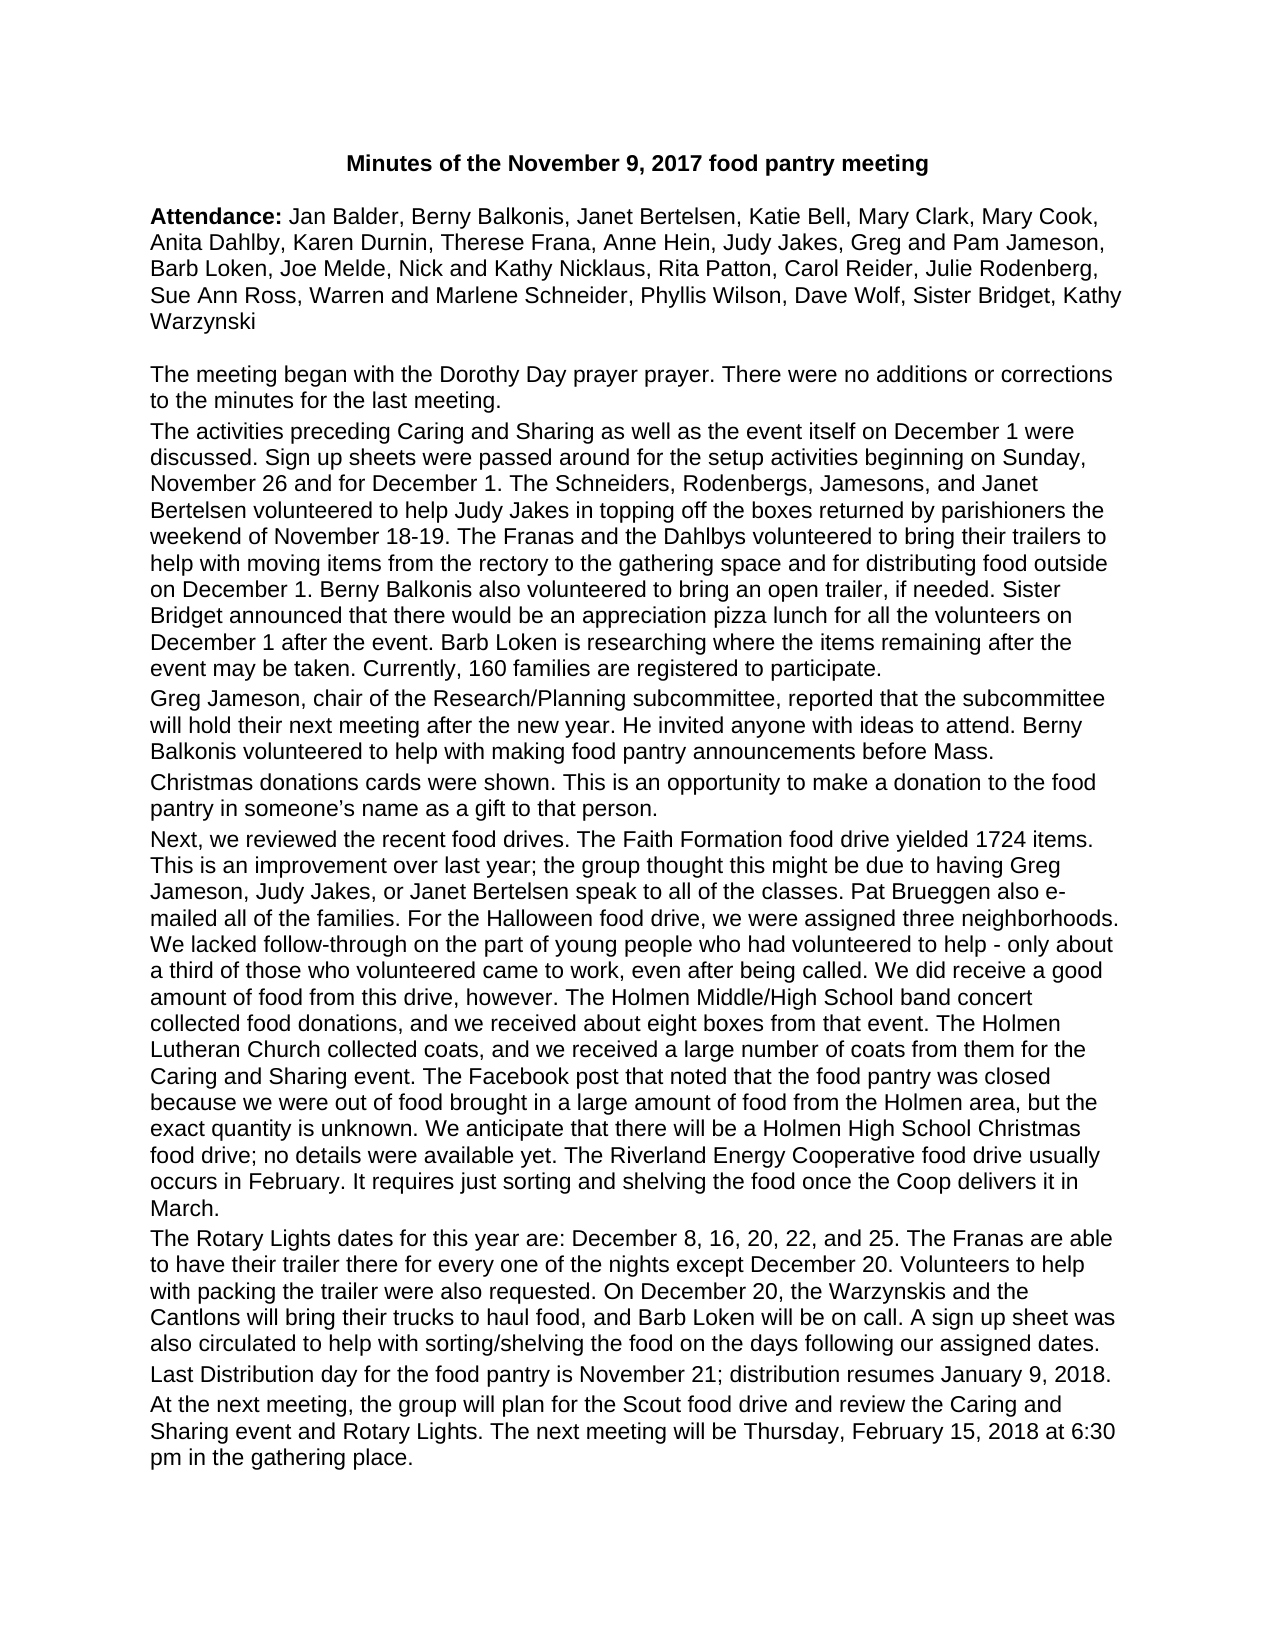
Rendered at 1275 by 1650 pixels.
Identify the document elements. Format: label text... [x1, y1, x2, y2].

text Greg Jameson, chair of the Research/Planning subcommittee, reported that the subcommittee will hold their next meeting after the new year. He invited anyone with ideas to attend. Berny Balkonis volunteered to help with making food pantry announcements before Mass. [150, 685, 1125, 764]
text The activities preceding Caring and Sharing as well as the event itself on December 1 were discussed. Sign up sheets were passed around for the setup activities beginning on Sunday, November 26 and for December 1. The Schneiders, Rodenbergs, Jamesons, and Janet Bertelsen volunteered to help Judy Jakes in topping off the boxes returned by parishioners the weekend of November 18-19. The Franas and the Dahlbys volunteered to bring their trailers to help with moving items from the rectory to the gathering space and for distributing food outside on December 1. Berny Balkonis also volunteered to bring an open trailer, if needed. Sister Bridget announced that there would be an appreciation pizza lunch for all the volunteers on December 1 after the event. Barb Loken is researching where the items remaining after the event may be taken. Currently, 160 families are registered to participate. [150, 418, 1125, 681]
text Minutes of the November 9, 2017 food pantry meeting [150, 150, 1125, 176]
text The meeting began with the Dorothy Day prayer prayer. There were no additions or corrections to the minutes for the last meeting. [150, 361, 1125, 413]
text Last Distribution day for the food pantry is November 21; distribution resumes January 9, 2018. [150, 1361, 1125, 1387]
text At the next meeting, the group will plan for the Scout food drive and review the Caring and Sharing event and Rotary Lights. The next meeting will be Thursday, February 15, 2018 at 6:30 pm in the gathering place. [150, 1391, 1125, 1471]
text Christmas donations cards were shown. This is an opportunity to make a donation to the food pantry in someone’s name as a gift to that person. [150, 769, 1125, 821]
text Attendance: Jan Balder, Berny Balkonis, Janet Bertelsen, Katie Bell, Mary Clark, Mary Cook, Anita Dahlby, Karen Durnin, Therese Frana, Anne Hein, Judy Jakes, Greg and Pam Jameson, Barb Loken, Joe Melde, Nick and Kathy Nicklaus, Rita Patton, Carol Reider, Julie Rodenberg, Sue Ann Ross, Warren and Marlene Schneider, Phyllis Wilson, Dave Wolf, Sister Bridget, Kathy Warzynski [150, 203, 1125, 334]
text The Rotary Lights dates for this year are: December 8, 16, 20, 22, and 25. The Franas are able to have their trailer there for every one of the nights except December 20. Volunteers to help with packing the trailer were also requested. On December 20, the Warzynskis and the Cantlons will bring their trucks to haul food, and Barb Loken will be on call. A sign up sheet was also circulated to help with sorting/shelving the food on the days following our assigned dates. [150, 1225, 1125, 1357]
text Next, we reviewed the recent food drives. The Faith Formation food drive yielded 1724 items. This is an improvement over last year; the group thought this might be due to having Greg Jameson, Judy Jakes, or Janet Bertelsen speak to all of the classes. Pat Brueggen also e-mailed all of the families. For the Halloween food drive, we were assigned three neighborhoods. We lacked follow-through on the part of young people who had volunteered to help - only about a third of those who volunteered came to work, even after being called. We did receive a good amount of food from this drive, however. The Holmen Middle/High School band concert collected food donations, and we received about eight boxes from that event. The Holmen Lutheran Church collected coats, and we received a large number of coats from them for the Caring and Sharing event. The Facebook post that noted that the food pantry was closed because we were out of food brought in a large amount of food from the Holmen area, but the exact quantity is unknown. We anticipate that there will be a Holmen High School Christmas food drive; no details were available yet. The Riverland Energy Cooperative food drive usually occurs in February. It requires just sorting and shelving the food once the Coop delivers it in March. [150, 826, 1125, 1221]
